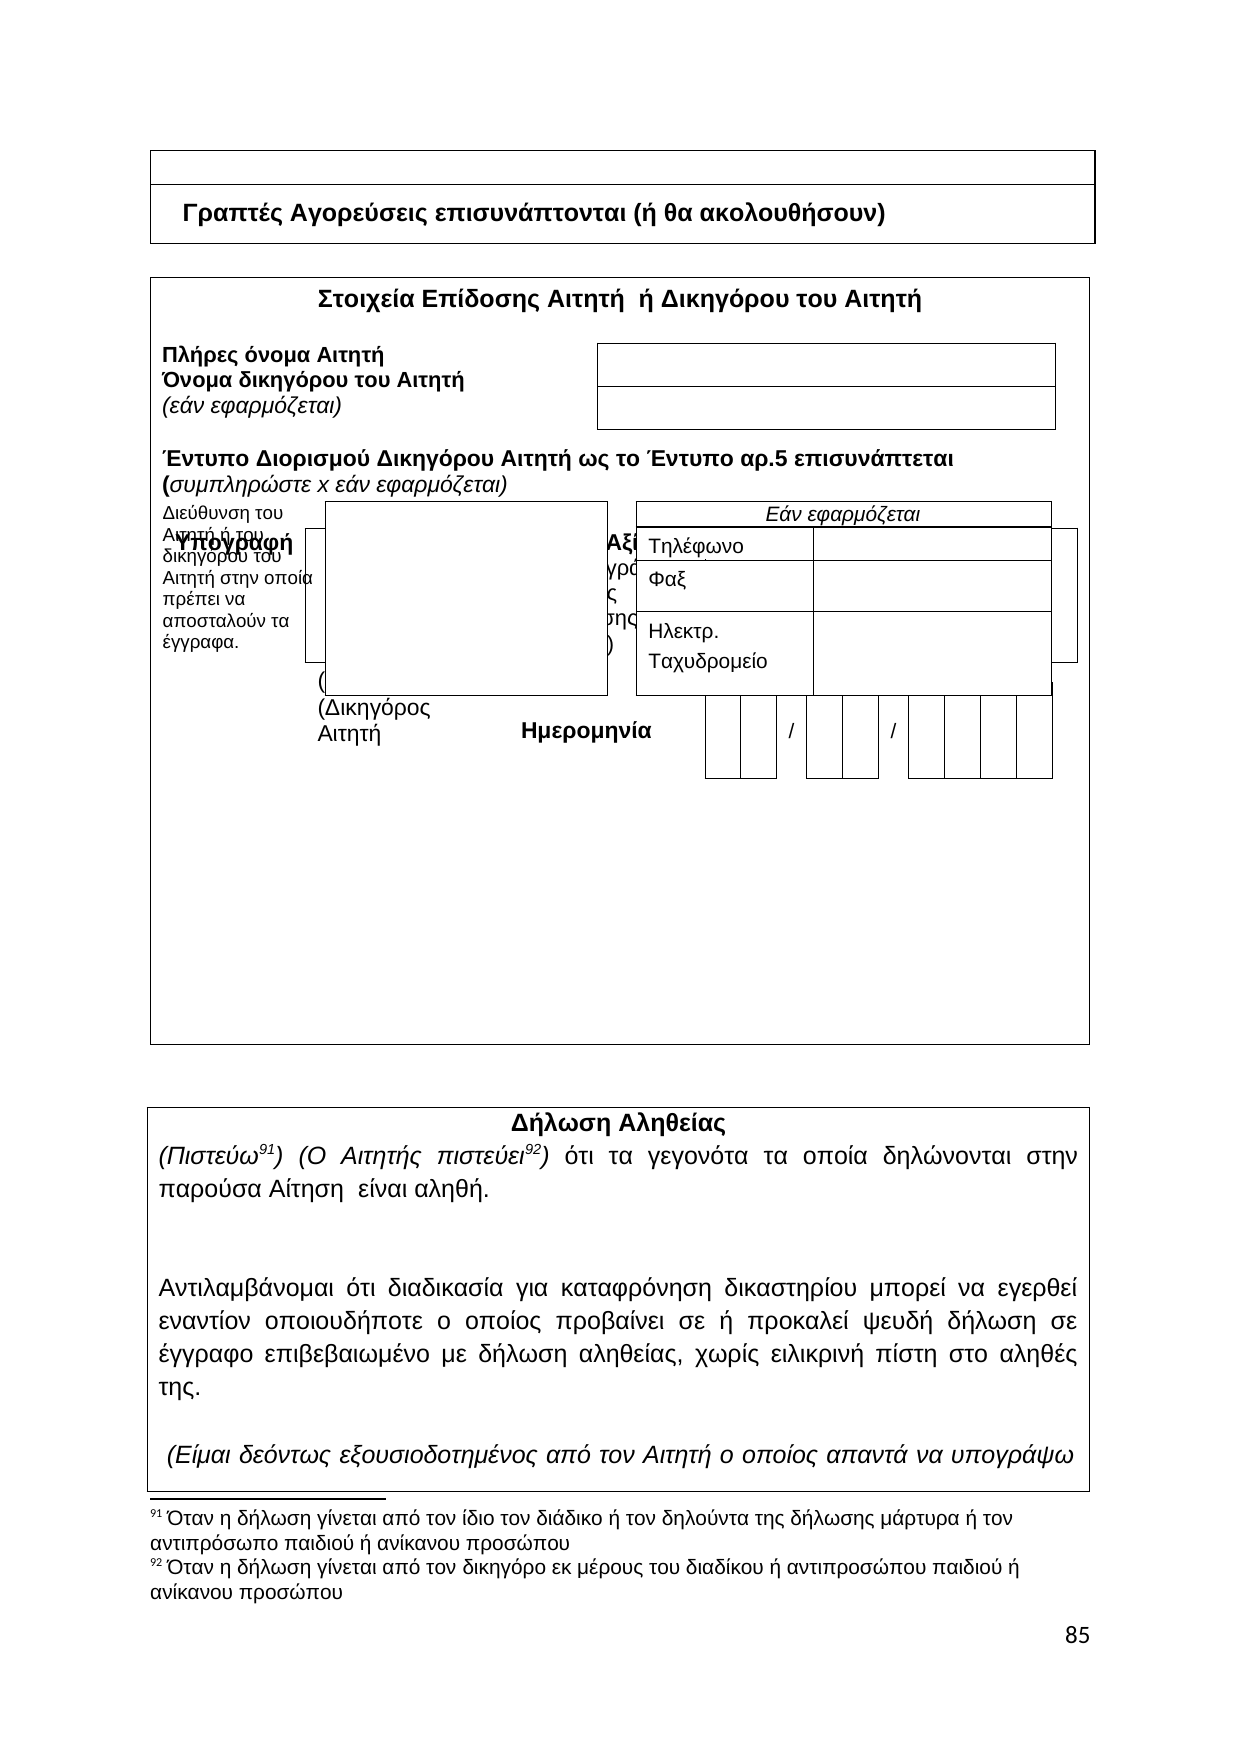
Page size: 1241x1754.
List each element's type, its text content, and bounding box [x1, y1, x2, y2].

table_cell Γραπτές Αγορεύσεις επισυνάπτονται (ή θα ακολουθήσουν) [151, 185, 1094, 243]
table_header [148, 1108, 1089, 1491]
table_header Στοιχεία Επίδοσης Αιτητή ή Δικηγόρου του Αιτητή Πλήρες όνομα Αιτητή Όνομα δικηγόρου του Αιτητή (εάν εφαρμόζεται) Έντυπο Διορισμού Δικηγόρου Αιτητή ως το Έντυπο αρ.5 επισυνάπτεται (συμπληρώστε x εάν εφαρμόζεται) [151, 278, 1089, 1044]
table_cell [151, 151, 1094, 184]
